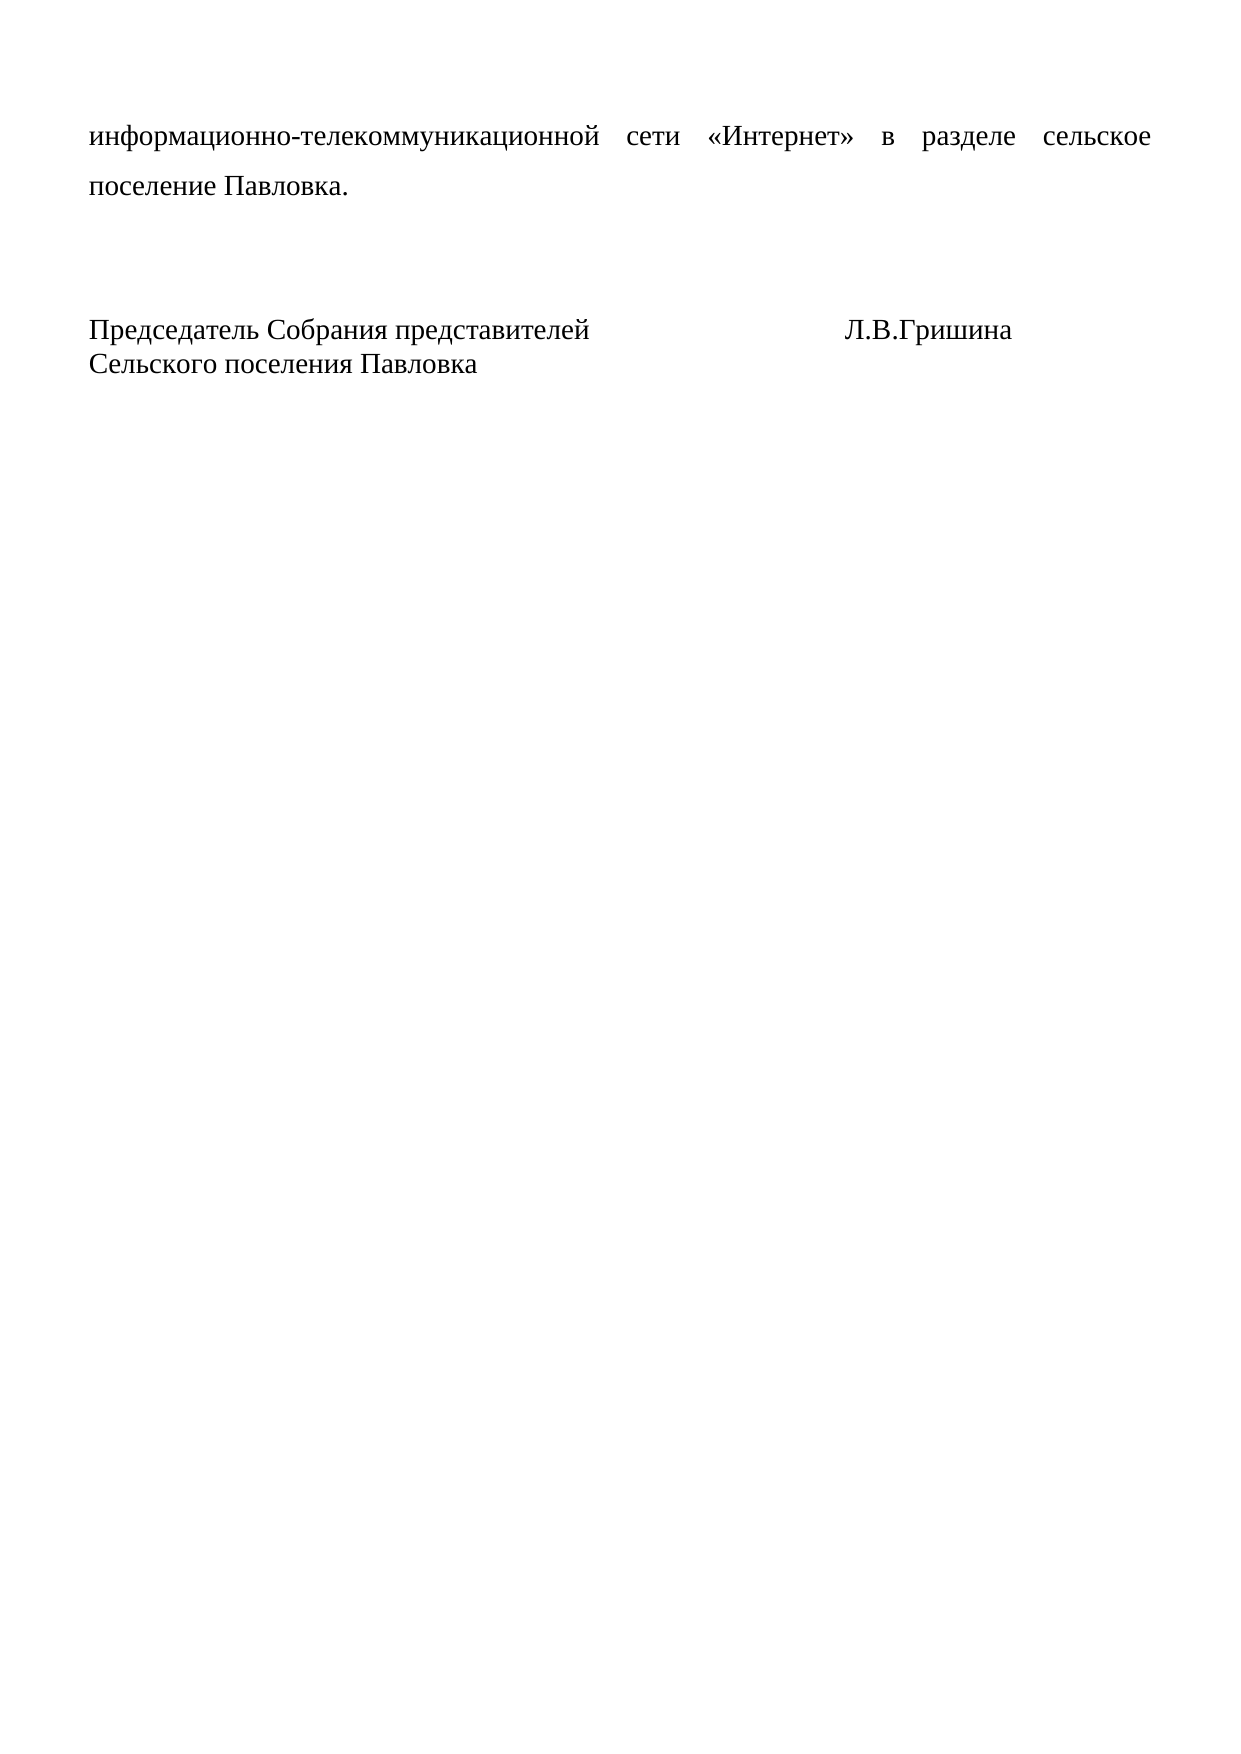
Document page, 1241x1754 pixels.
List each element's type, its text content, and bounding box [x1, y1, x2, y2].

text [89, 118, 1152, 202]
text Сельского поселения Павловка [89, 346, 1152, 379]
text Председатель Собрания представителей Л.В.Гришина [89, 312, 1152, 346]
